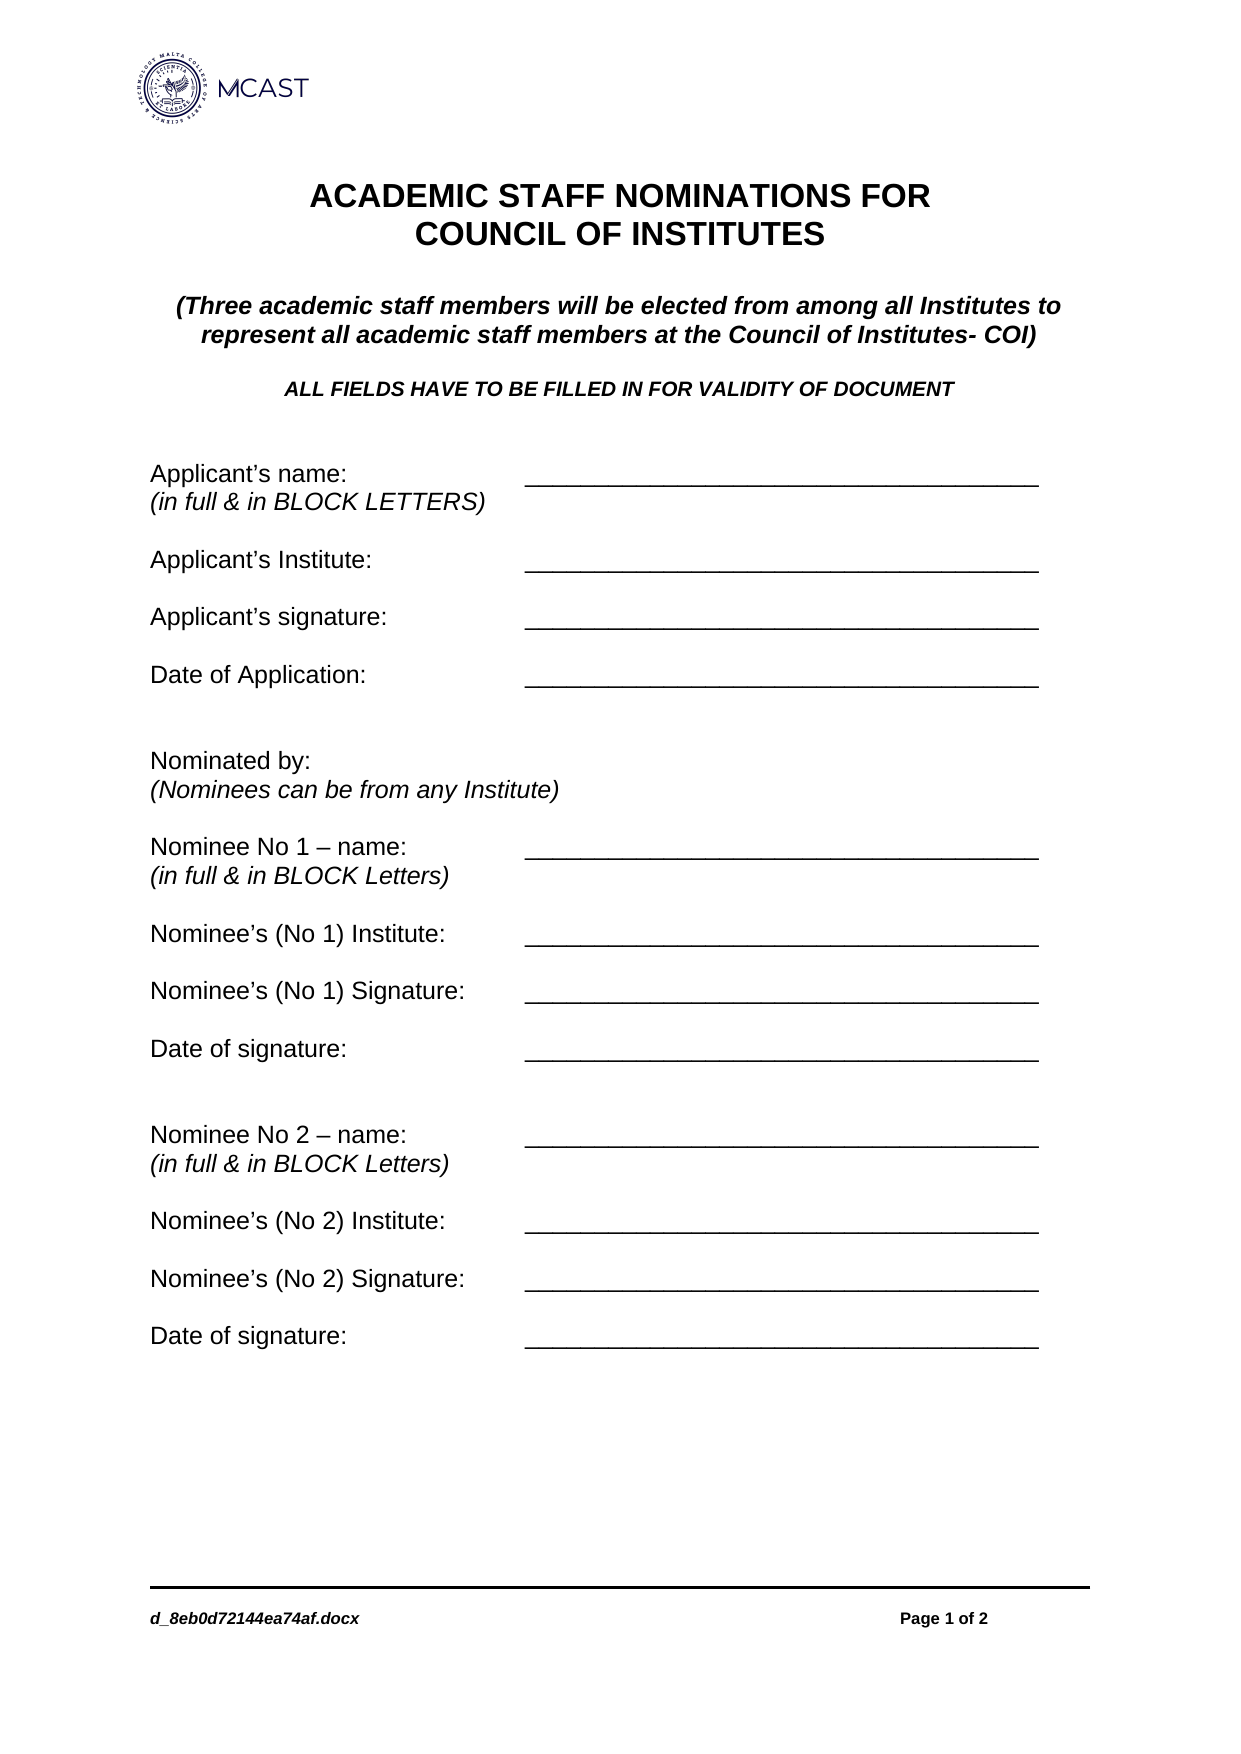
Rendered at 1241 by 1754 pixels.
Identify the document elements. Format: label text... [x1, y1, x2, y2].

text (Nominees can be from any Institute) [150, 775, 1090, 804]
text Applicant’s Institute: _____________________________________ [150, 545, 1090, 574]
text Nominated by: [150, 746, 1090, 775]
text ACADEMIC STAFF NOMINATIONS FOR [150, 176, 1090, 214]
picture [128, 43, 318, 133]
text COUNCIL OF INSTITUTES [150, 214, 1090, 252]
text (in full & in BLOCK LETTERS) [150, 487, 1090, 516]
text Nominee No 2 – name: _____________________________________ [150, 1120, 1090, 1149]
text Nominee’s (No 1) Signature: _____________________________________ [150, 976, 1090, 1005]
text Nominee No 1 – name: _____________________________________ [150, 832, 1090, 861]
text Date of signature: _____________________________________ [150, 1034, 1090, 1062]
text (Three academic staff members will be elected from among all Institutes to represent all academic staff members at the Council of Institutes- COI) [150, 291, 1090, 348]
text (in full & in BLOCK Letters) [150, 861, 1090, 890]
text Date of signature: _____________________________________ [150, 1321, 1090, 1350]
text Nominee’s (No 2) Institute: _____________________________________ [150, 1206, 1090, 1235]
text Nominee’s (No 2) Signature: _____________________________________ [150, 1264, 1090, 1292]
text (in full & in BLOCK Letters) [150, 1149, 1090, 1177]
text Applicant’s name: _____________________________________ [150, 459, 1090, 487]
text ALL FIELDS HAVE TO BE FILLED IN FOR VALIDITY OF DOCUMENT [150, 377, 1090, 401]
text Date of Application: _____________________________________ [150, 660, 1090, 689]
text Applicant’s signature: _____________________________________ [150, 602, 1090, 631]
text Nominee’s (No 1) Institute: _____________________________________ [150, 919, 1090, 947]
